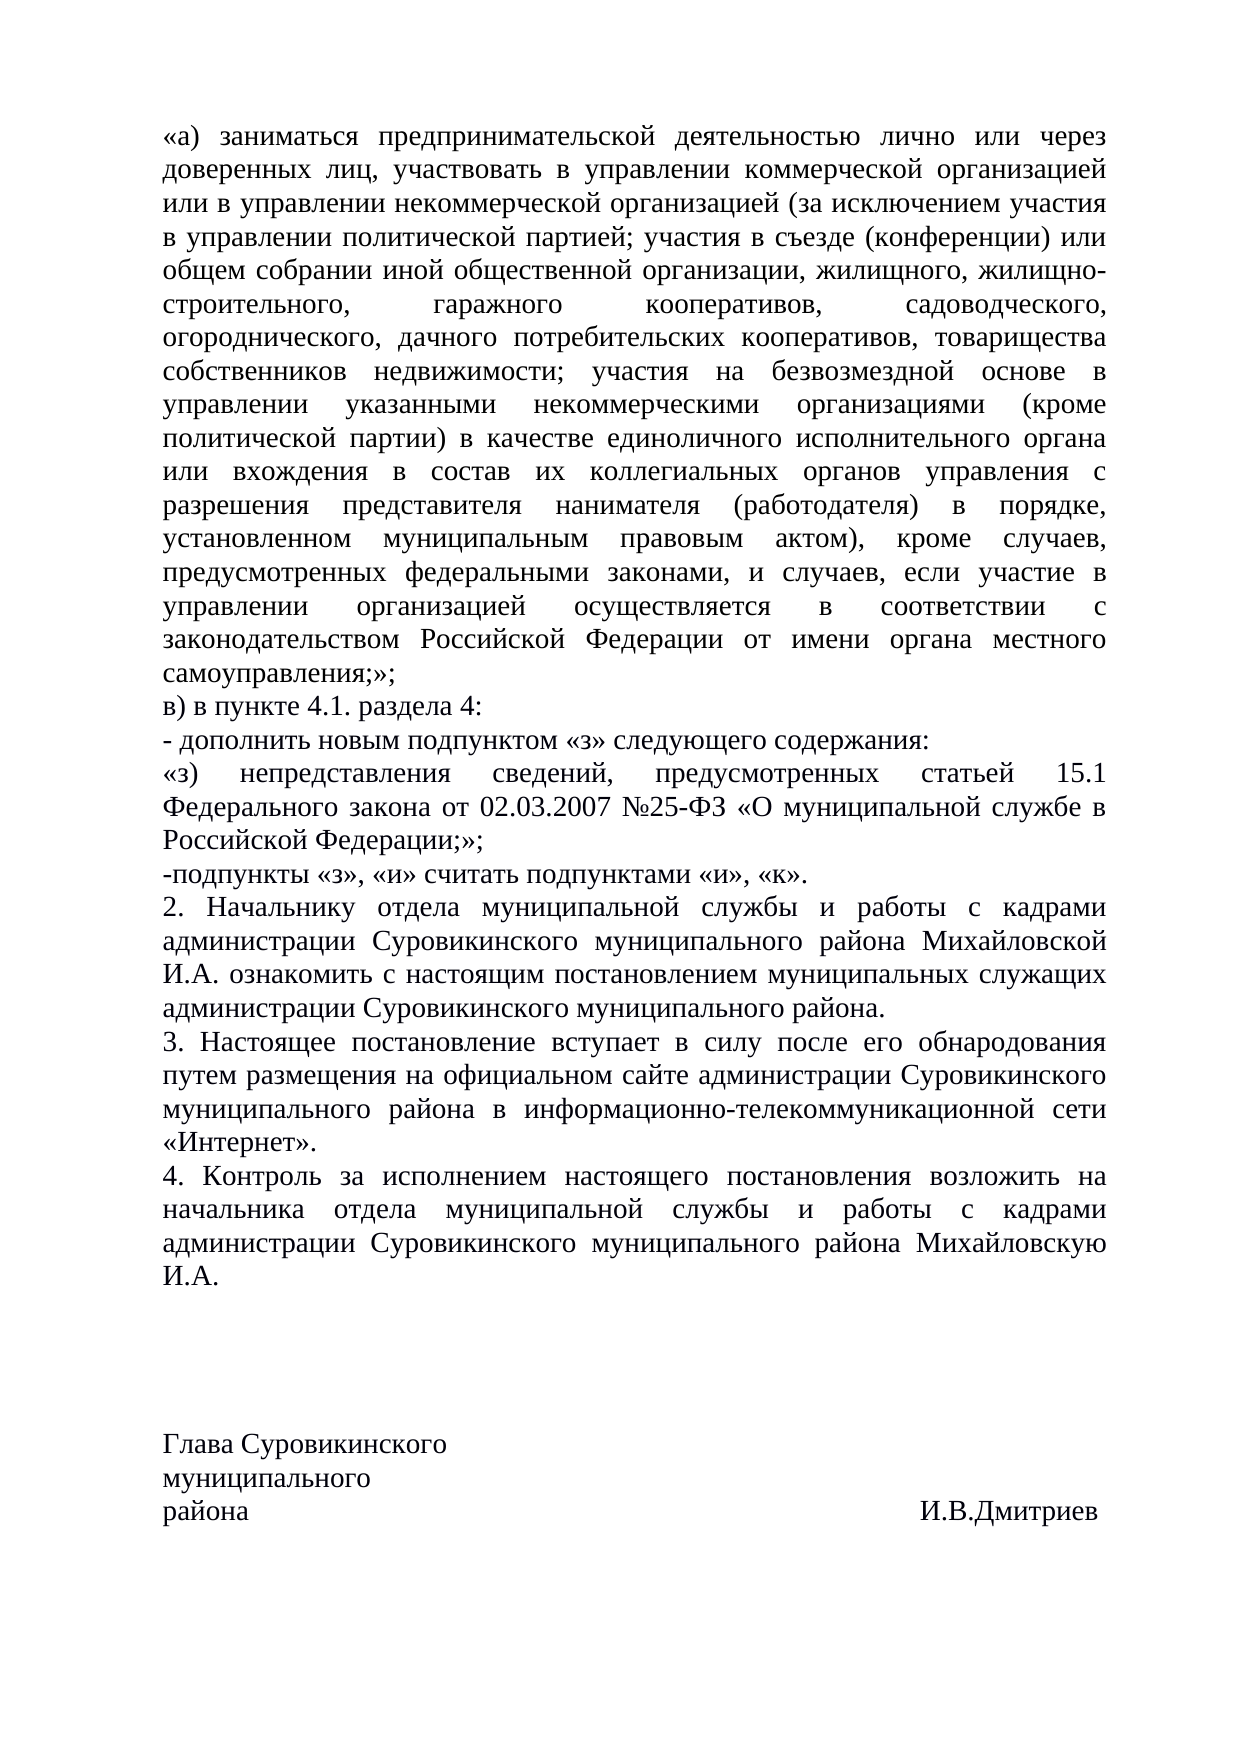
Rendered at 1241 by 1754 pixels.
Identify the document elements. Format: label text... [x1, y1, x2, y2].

text «з) непредставления сведений, предусмотренных статьей 15.1 Федерального закона от 02.03.2007 №25-ФЗ «О муниципальной службе в Российской Федерации;»; [162, 755, 1107, 856]
text «а) заниматься предпринимательской деятельностью лично или через доверенных лиц, участвовать в управлении коммерческой организацией или в управлении некоммерческой организацией (за исключением участия в управлении политической партией; участия в съезде (конференции) или общем собрании иной общественной организации, жилищного, жилищно-строительного, гаражного кооперативов, садоводческого, огороднического, дачного потребительских кооперативов, товарищества собственников недвижимости; участия на безвозмездной основе в управлении указанными некоммерческими организациями (кроме политической партии) в качестве единоличного исполнительного органа или вхождения в состав их коллегиальных органов управления с разрешения представителя нанимателя (работодателя) в порядке, установленном муниципальным правовым актом), кроме случаев, предусмотренных федеральными законами, и случаев, если участие в управлении организацией осуществляется в соответствии с законодательством Российской Федерации от имени органа местного самоуправления;»; [162, 118, 1107, 688]
text 2. Начальнику отдела муниципальной службы и работы с кадрами администрации Суровикинского муниципального района Михайловской И.А. ознакомить с настоящим постановлением муниципальных служащих администрации Суровикинского муниципального района. [162, 889, 1107, 1024]
text муниципального [162, 1460, 1107, 1493]
text Глава Суровикинского [162, 1426, 1107, 1460]
text 3. Настоящее постановление вступает в силу после его обнародования путем размещения на официальном сайте администрации Суровикинского муниципального района в информационно-телекоммуникационной сети «Интернет». [162, 1024, 1107, 1158]
text района И.В.Дмитриев [162, 1493, 1107, 1527]
text в) в пункте 4.1. раздела 4: [162, 688, 1107, 722]
text -подпункты «з», «и» считать подпунктами «и», «к». [162, 856, 1107, 889]
text - дополнить новым подпунктом «з» следующего содержания: [162, 722, 1107, 755]
text 4. Контроль за исполнением настоящего постановления возложить на начальника отдела муниципальной службы и работы с кадрами администрации Суровикинского муниципального района Михайловскую И.А. [162, 1158, 1107, 1292]
